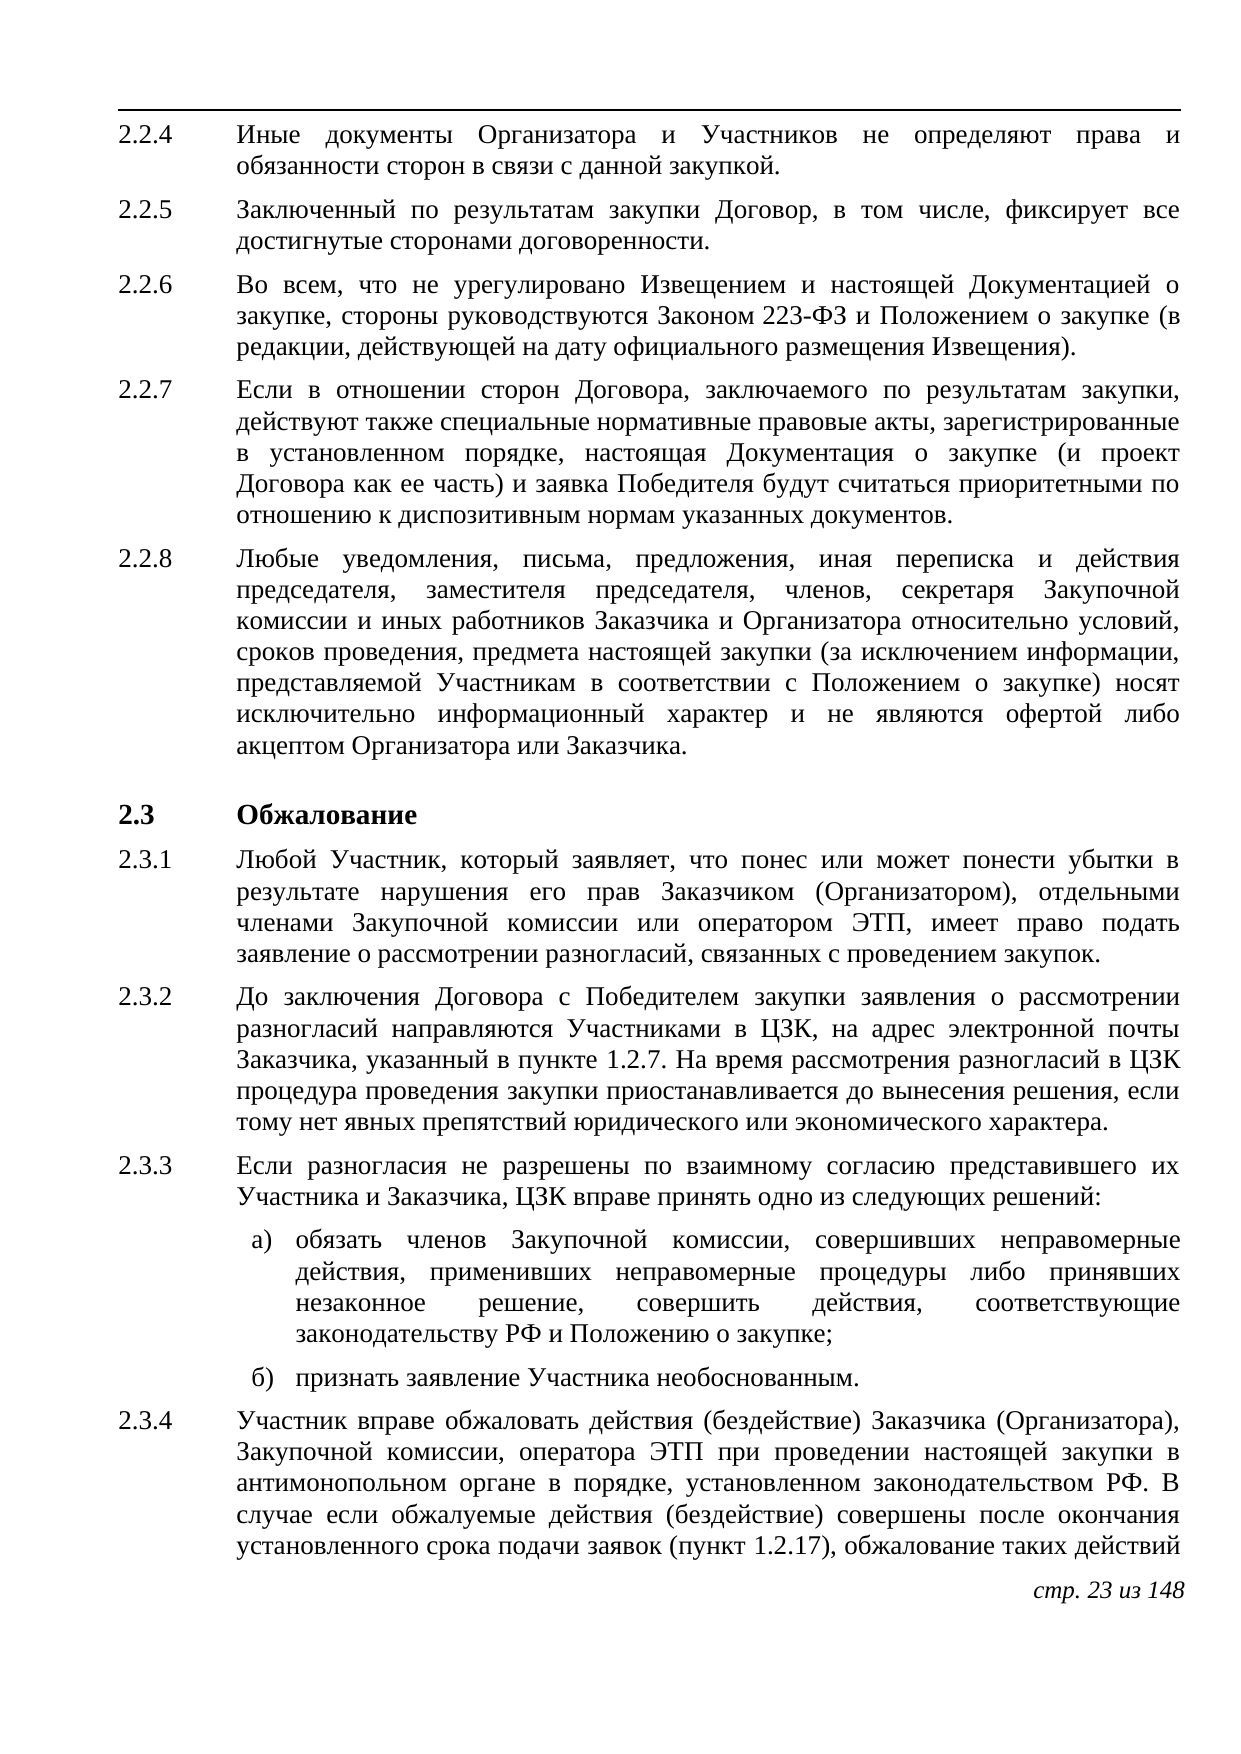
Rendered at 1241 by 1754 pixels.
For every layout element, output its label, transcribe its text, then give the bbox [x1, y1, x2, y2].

text Если разногласия не разрешены по взаимному согласию представившего их Участника и Заказчика, ЦЗК вправе принять одно из следующих решений: [118, 1149, 1181, 1211]
list Иные документы Организатора и Участников не определяют права и обязанности сторон в связи с данной закупкой. [118, 118, 1181, 180]
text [118, 1404, 1181, 1560]
list Любые уведомления, письма, предложения, иная переписка и действия председателя, заместителя председателя, членов, секретаря Закупочной комиссии и иных работников Заказчика и Организатора относительно условий, сроков проведения, предмета настоящей закупки (за исключением информации, представляемой Участникам в соответствии с Положением о закупке) носят исключительно информационный характер и не являются офертой либо акцептом Организатора или Заказчика. [118, 542, 1181, 760]
text До заключения Договора с Победителем закупки заявления о рассмотрении разногласий направляются Участниками в ЦЗК, на адрес электронной почты Заказчика, указанный в пункте 1.2.7. На время рассмотрения разногласий в ЦЗК процедура проведения закупки приостанавливается до вынесения решения, если тому нет явных препятствий юридического или экономического характера. [118, 981, 1181, 1136]
text Любой Участник, который заявляет, что понес или может понести убытки в результате нарушения его прав Заказчиком (Организатором), отдельными членами Закупочной комиссии или оператором ЭТП, имеет право подать заявление о рассмотрении разногласий, связанных с проведением закупок. [118, 843, 1181, 968]
list Заключенный по результатам закупки Договор, в том числе, фиксирует все достигнутые сторонами договоренности. [118, 193, 1181, 255]
list обязать членов Закупочной комиссии, совершивших неправомерные действия, применивших неправомерные процедуры либо принявших незаконное решение, совершить действия, соответствующие законодательству РФ и Положению о закупке; [251, 1223, 1181, 1348]
list признать заявление Участника необоснованным. [251, 1361, 1181, 1392]
list Если в отношении сторон Договора, заключаемого по результатам закупки, действуют также специальные нормативные правовые акты, зарегистрированные в установленном порядке, настоящая Документация о закупке (и проект Договора как ее часть) и заявка Победителя будут считаться приоритетными по отношению к диспозитивным нормам указанных документов. [118, 374, 1181, 529]
subtitle Обжалование [118, 797, 1181, 831]
list Во всем, что не урегулировано Извещением и настоящей Документацией о закупке, стороны руководствуются Законом 223-ФЗ и Положением о закупке (в редакции, действующей на дату официального размещения Извещения). [118, 268, 1181, 361]
